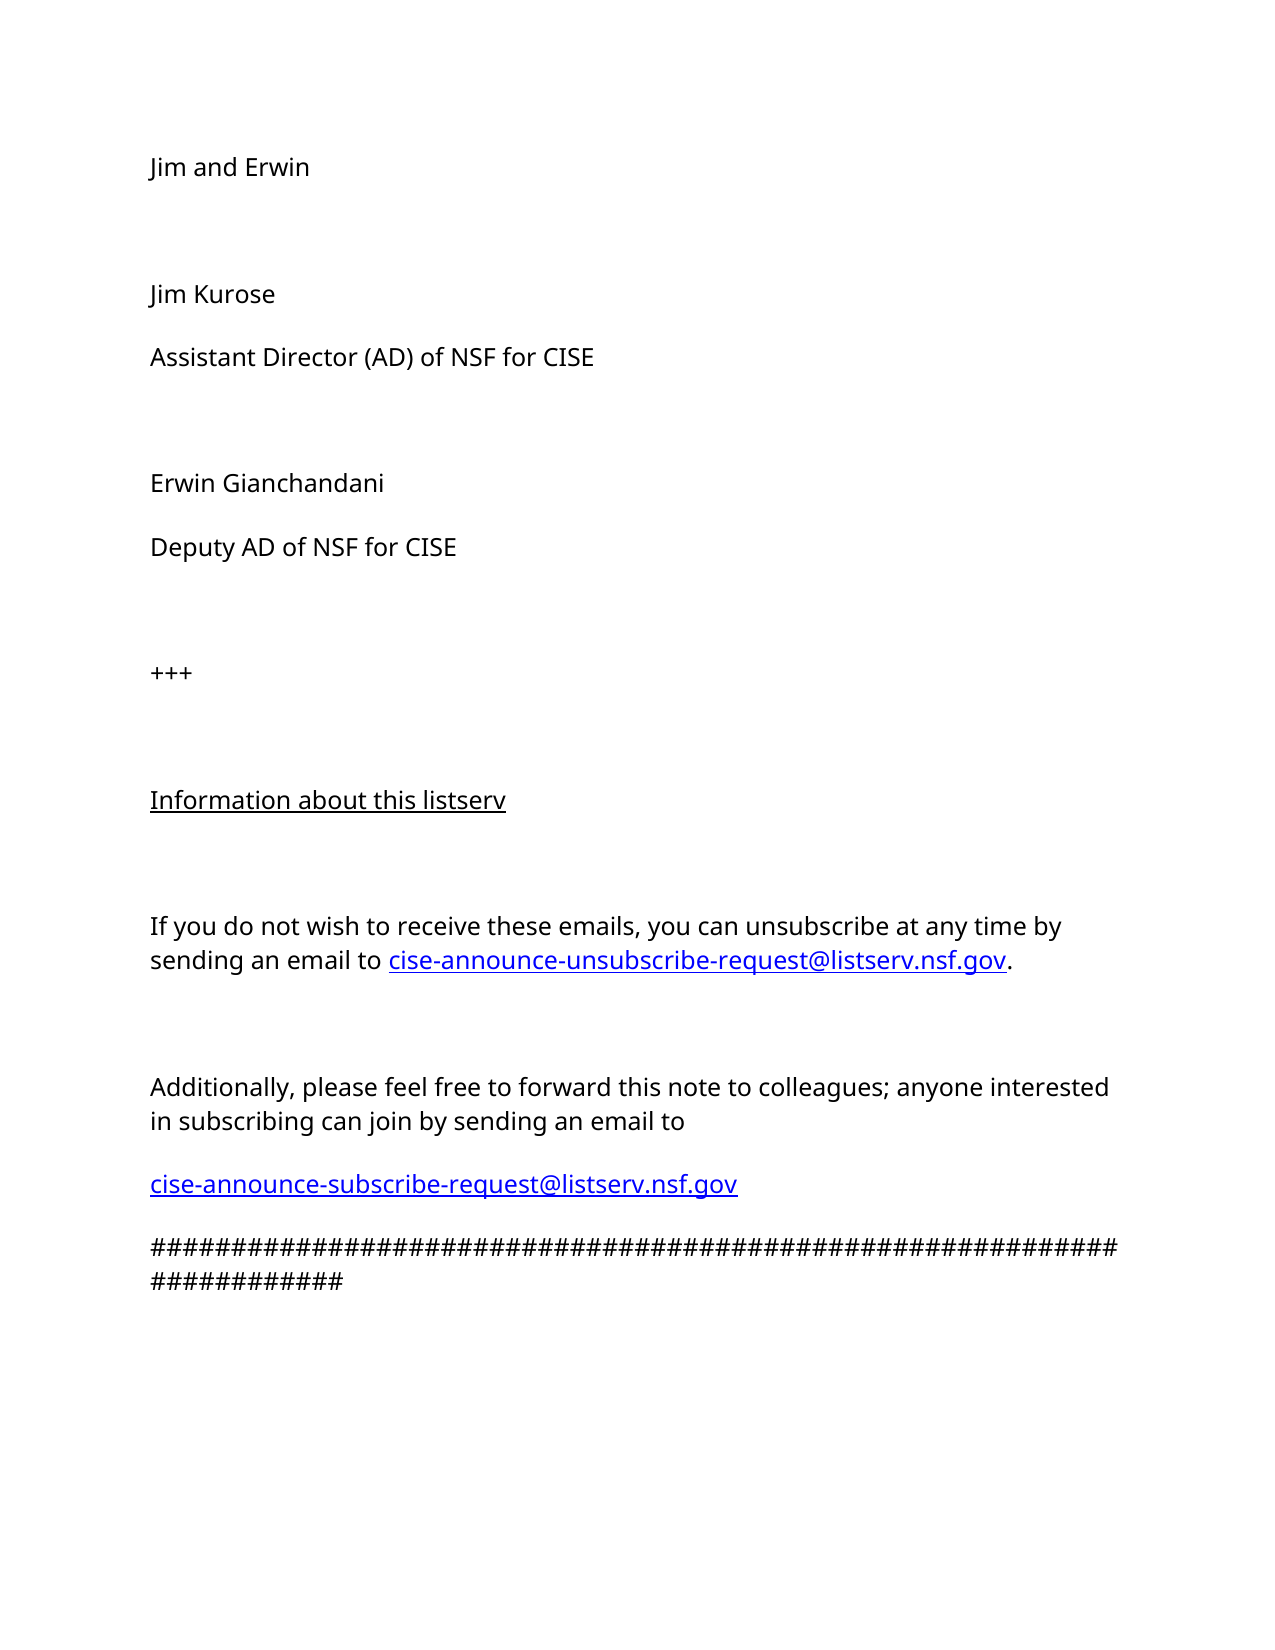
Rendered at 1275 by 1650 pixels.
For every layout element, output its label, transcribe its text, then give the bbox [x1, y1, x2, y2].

text Assistant Director (AD) of NSF for CISE [150, 340, 1125, 374]
text Erwin Gianchandani [150, 466, 1125, 500]
text Jim and Erwin [150, 150, 1125, 184]
text ######################################################################## [150, 1230, 1125, 1298]
text If you do not wish to receive these emails, you can unsubscribe at any time by sending an email to cise-announce-unsubscribe-request@listserv.nsf.gov. [150, 909, 1125, 977]
text Jim Kurose [150, 276, 1125, 311]
text Deputy AD of NSF for CISE [150, 529, 1125, 563]
text Additionally, please feel free to forward this note to colleagues; anyone interested in subscribing can join by sending an email to [150, 1069, 1125, 1137]
text Information about this listserv [150, 782, 1125, 816]
text cise-announce-subscribe-request@listserv.nsf.gov [150, 1167, 1125, 1201]
text +++ [150, 656, 1125, 690]
